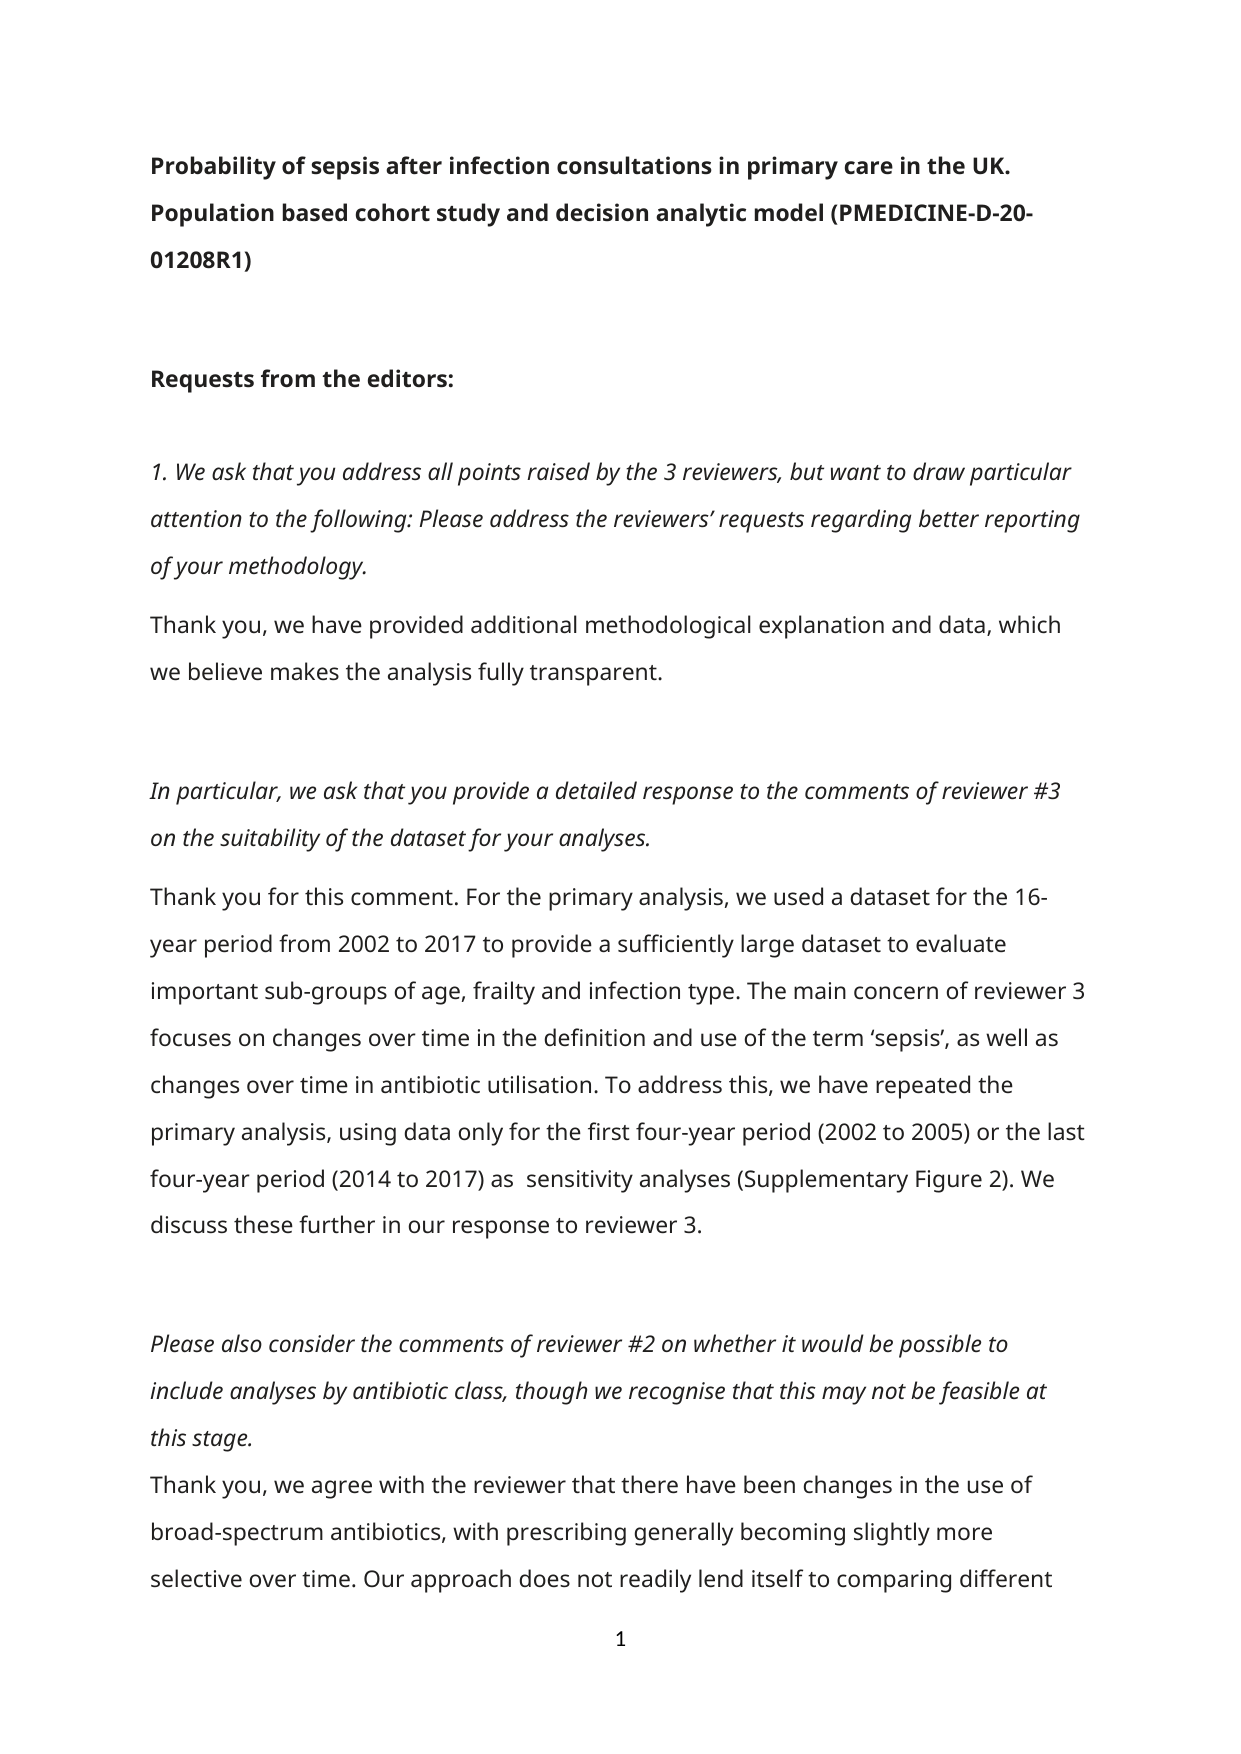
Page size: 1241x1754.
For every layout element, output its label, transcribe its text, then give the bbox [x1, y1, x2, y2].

text Thank you for this comment. For the primary analysis, we used a dataset for the 16-year period from 2002 to 2017 to provide a sufficiently large dataset to evaluate important sub-groups of age, frailty and infection type. The main concern of reviewer 3 focuses on changes over time in the definition and use of the term ‘sepsis’, as well as changes over time in antibiotic utilisation. To address this, we have repeated the primary analysis, using data only for the first four-year period (2002 to 2005) or the last four-year period (2014 to 2017) as sensitivity analyses (Supplementary Figure 2). We discuss these further in our response to reviewer 3. [150, 881, 1090, 1241]
text Requests from the editors: 1. We ask that you address all points raised by the 3 reviewers, but want to draw particular attention to the following: Please address the reviewers’ requests regarding better reporting of your methodology. [150, 362, 1090, 581]
text Probability of sepsis after infection consultations in primary care in the UK. Population based cohort study and decision analytic model (PMEDICINE-D-20-01208R1) [150, 150, 1090, 275]
text In particular, we ask that you provide a detailed response to the comments of reviewer #3 on the suitability of the dataset for your analyses. [150, 775, 1090, 853]
text Thank you, we have provided additional methodological explanation and data, which we believe makes the analysis fully transparent. [150, 609, 1090, 687]
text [150, 1328, 1090, 1594]
